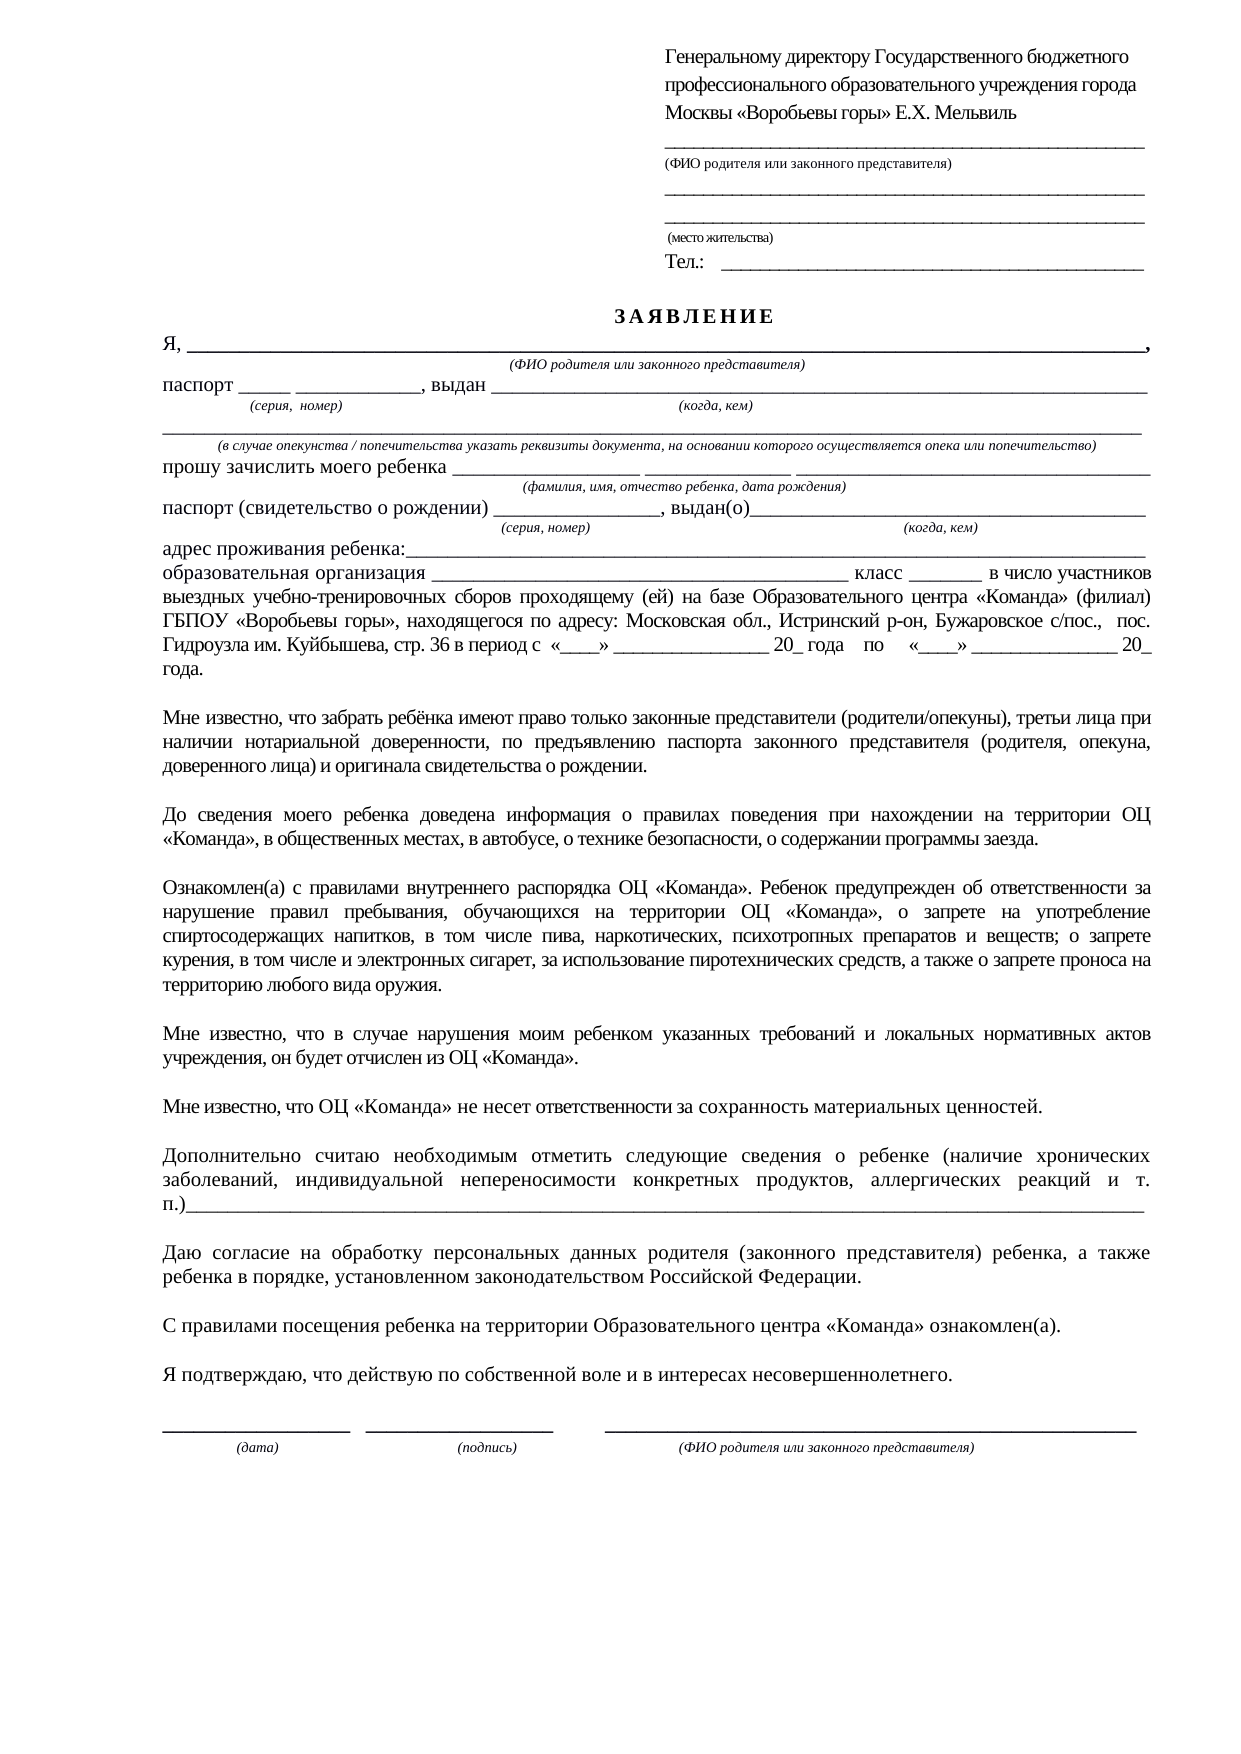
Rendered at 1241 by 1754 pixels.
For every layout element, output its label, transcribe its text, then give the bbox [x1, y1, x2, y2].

text прошу зачислить моего ребенка __________________ ______________ __________________________________ [162, 454, 1152, 478]
text (фамилия, имя, отчество ребенка, дата рождения) [162, 478, 1152, 495]
text (в случае опекунства / попечительства указать реквизиты документа, на основании которого осуществляется опека или попечительство) [162, 437, 1152, 454]
text (ФИО родителя или законного представителя) [162, 355, 1152, 372]
text Генеральному директору Государственного бюджетного профессионального образовательного учреждения города Москвы «Воробьевы горы» Е.Х. Мельвиль [664, 44, 1152, 124]
text Ознакомлен(а) с правилами внутреннего распорядка ОЦ «Команда». Ребенок предупрежден об ответственности за нарушение правил пребывания, обучающихся на территории ОЦ «Команда», о запрете на употребление спиртосодержащих напитков, в том числе пива, наркотических, психотропных препаратов и веществ; о запрете курения, в том числе и электронных сигарет, за использование пиротехнических средств, а также о запрете проноса на территорию любого вида оружия. [162, 875, 1152, 996]
text Мне известно, что в случае нарушения моим ребенком указанных требований и локальных нормативных актов учреждения, он будет отчислен из ОЦ «Команда». [162, 1021, 1152, 1069]
text До сведения моего ребенка доведена информация о правилах поведения при нахождении на территории ОЦ «Команда», в общественных местах, в автобусе, о технике безопасности, о содержании программы заезда. [162, 802, 1152, 850]
text Я подтверждаю, что действую по собственной воле и в интересах несовершеннолетнего. [162, 1362, 1152, 1386]
text __________________________________________________ [664, 127, 1152, 151]
text С правилами посещения ребенка на территории Образовательного центра «Команда» ознакомлен(а). [162, 1313, 1152, 1337]
text Даю согласие на обработку персональных данных родителя (законного представителя) ребенка, а также ребенка в порядке, установленном законодательством Российской Федерации. [162, 1240, 1152, 1288]
text образовательная организация ________________________________________ класс _______ в число участников выездных учебно-тренировочных сборов проходящему (ей) на базе Образовательного центра «Команда» (филиал) ГБПОУ «Воробьевы горы», находящегося по адресу: Московская обл., Истринский р-он, Бужаровское с/пос., пос. Гидроузла им. Куйбышева, стр. 36 в период с «____» ________________ 20_ года по «____» _______________ 20_ года. [162, 559, 1152, 680]
text __________________ __________________ ___________________________________________________ [162, 1411, 1152, 1435]
text адрес проживания ребенка:_______________________________________________________________________ [162, 536, 1152, 559]
text (серия, номер) (когда, кем) ______________________________________________________________________________________________ [162, 396, 1152, 437]
text паспорт _____ ____________, выдан _______________________________________________________________ [162, 372, 1152, 396]
text Дополнительно считаю необходимым отметить следующие сведения о ребенке (наличие хронических заболеваний, индивидуальной непереносимости конкретных продуктов, аллергических реакций и т. п.)____________________________________________________________________________________________ [162, 1143, 1152, 1215]
text (серия, номер) (когда, кем) [162, 519, 1152, 536]
text (дата) (подпись) (ФИО родителя или законного представителя) [162, 1439, 1152, 1456]
text __________________________________________________ [664, 202, 1152, 226]
text __________________________________________________ [664, 174, 1152, 198]
text Я, ____________________________________________________________________________________________, [162, 331, 1152, 355]
text Тел.: ____________________________________________ [664, 248, 1152, 273]
text З А Я В Л Е Н И Е [162, 304, 1152, 328]
text Мне известно, что ОЦ «Команда» не несет ответственности за сохранность материальных ценностей. [162, 1094, 1152, 1118]
text (ФИО родителя или законного представителя) [664, 155, 1152, 172]
text Мне известно, что забрать ребёнка имеют право только законные представители (родители/опекуны), третьи лица при наличии нотариальной доверенности, по предъявлению паспорта законного представителя (родителя, опекуна, доверенного лица) и оригинала свидетельства о рождении. [162, 705, 1152, 777]
text (место жительства) [664, 229, 1152, 246]
text паспорт (свидетельство о рождении) ________________, выдан(о)______________________________________ [162, 495, 1152, 519]
